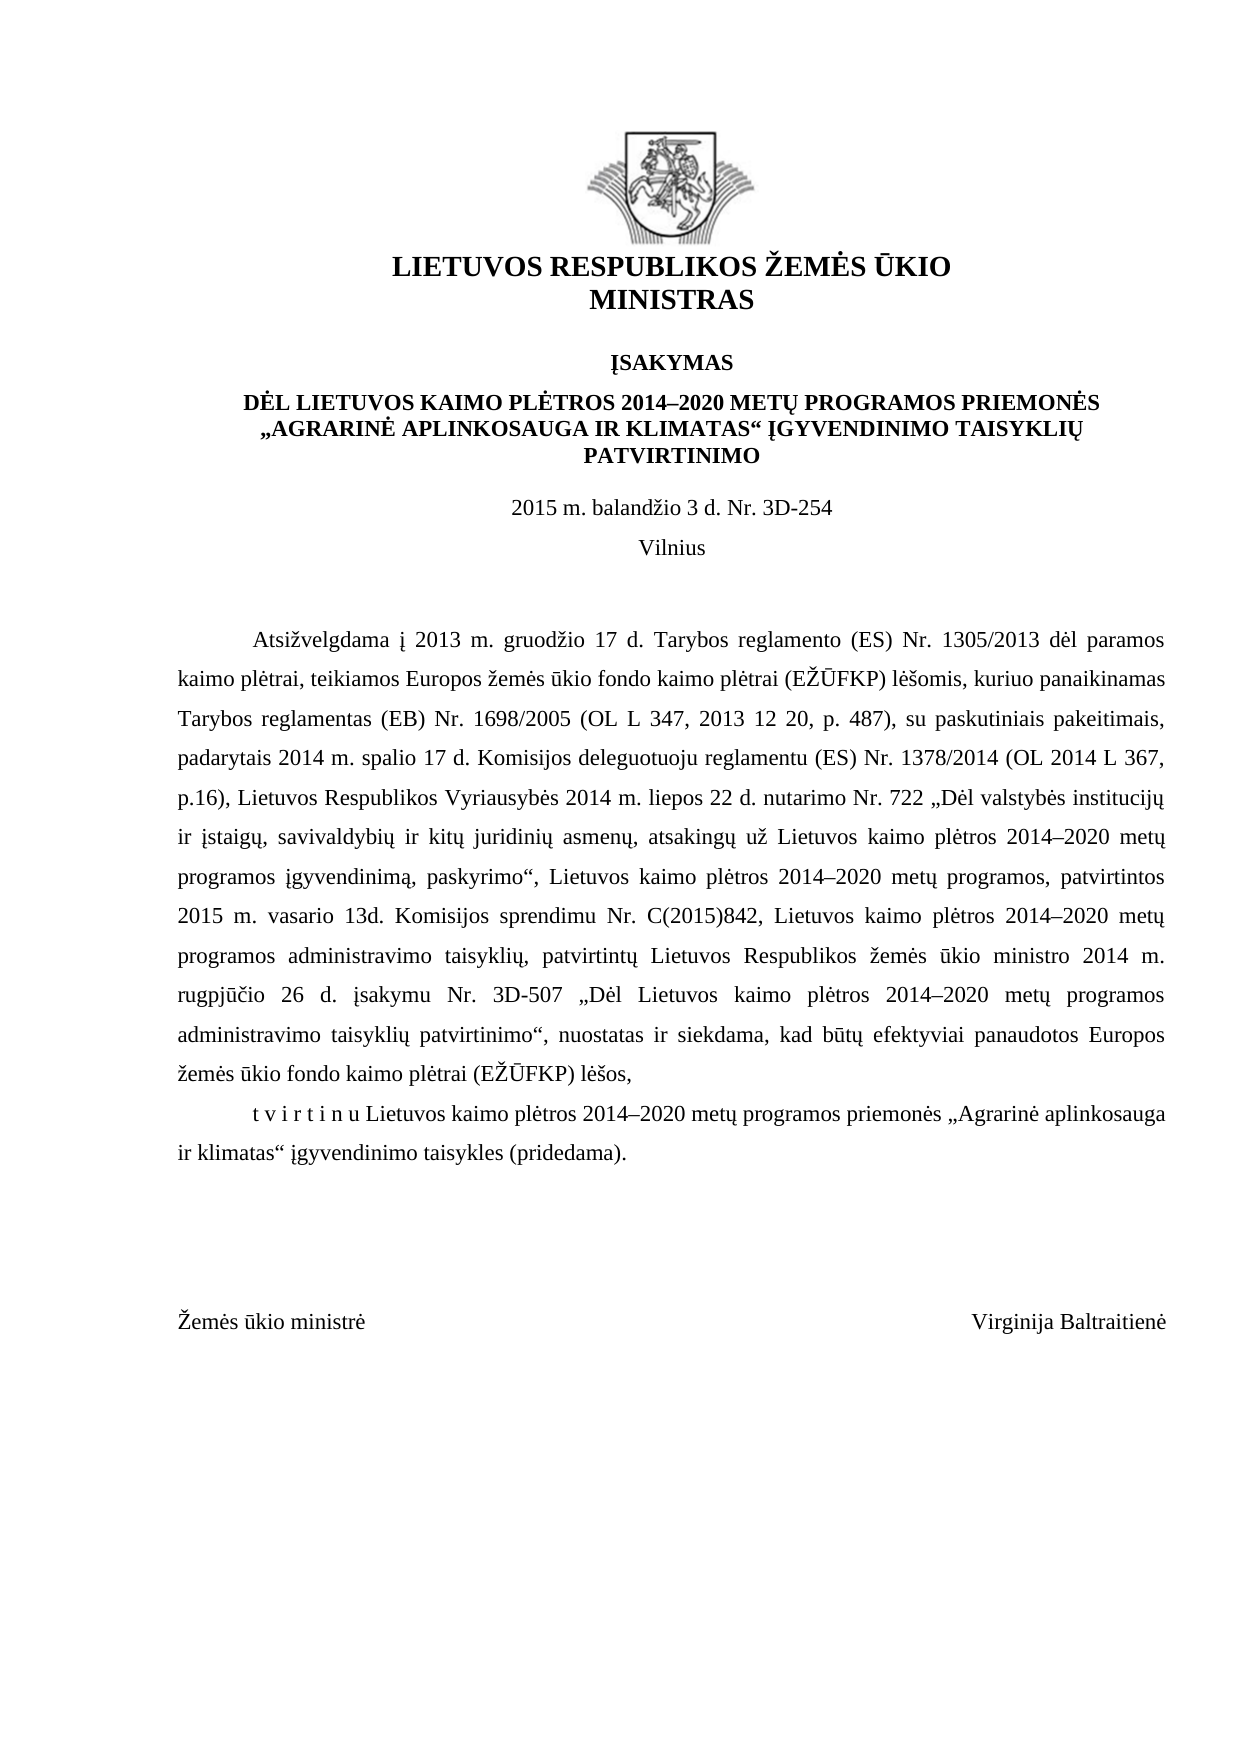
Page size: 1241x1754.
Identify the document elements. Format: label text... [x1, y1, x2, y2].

text Žemės ūkio ministrė Virginija Baltraitienė [177, 1308, 1166, 1334]
text „AGRARINĖ APLINKOSAUGA IR KLIMATAS“ ĮGYVENDINIMO TAISYKLių patvirtinimo [177, 415, 1166, 468]
text LIETUVOS RESPUBLIKOS ŽEMĖS ŪKIO [177, 249, 1166, 282]
text Vilnius [177, 534, 1166, 560]
picture [584, 130, 759, 249]
text Atsižvelgdama į 2013 m. gruodžio 17 d. Tarybos reglamento (ES) Nr. 1305/2013 dėl paramos kaimo plėtrai, teikiamos Europos žemės ūkio fondo kaimo plėtrai (EŽŪFKP) lėšomis, kuriuo panaikinamas Tarybos reglamentas (EB) Nr. 1698/2005 (OL L 347, 2013 12 20, p. 487), su paskutiniais pakeitimais, padarytais 2014 m. spalio 17 d. Komisijos deleguotuoju reglamentu (ES) Nr. 1378/2014 (OL 2014 L 367, p.16), Lietuvos Respublikos Vyriausybės 2014 m. liepos 22 d. nutarimo Nr. 722 „Dėl valstybės institucijų ir įstaigų, savivaldybių ir kitų juridinių asmenų, atsakingų už Lietuvos kaimo plėtros 2014–2020 metų programos įgyvendinimą, paskyrimo“, Lietuvos kaimo plėtros 2014–2020 metų programos, patvirtintos 2015 m. vasario 13d. Komisijos sprendimu Nr. C(2015)842, Lietuvos kaimo plėtros 2014–2020 metų programos administravimo taisyklių, patvirtintų Lietuvos Respublikos žemės ūkio ministro 2014 m. rugpjūčio 26 d. įsakymu Nr. 3D-507 „Dėl Lietuvos kaimo plėtros 2014–2020 metų programos administravimo taisyklių patvirtinimo“, nuostatas ir siekdama, kad būtų efektyviai panaudotos Europos žemės ūkio fondo kaimo plėtrai (EŽŪFKP) lėšos, [177, 626, 1166, 1087]
text dėl LIETUVOS KAIMO PLĖTROS 2014–2020 METŲ PROGRAMOS PRIEMONĖS [177, 389, 1166, 415]
text 2015 m. balandžio 3 d. Nr. 3D-254 [177, 494, 1166, 521]
text t v i r t i n u Lietuvos kaimo plėtros 2014–2020 metų programos priemonės „Agrarinė aplinkosauga ir klimatas“ įgyvendinimo taisykles (pridedama). [177, 1100, 1166, 1166]
text ĮSAKYMAS [177, 349, 1166, 376]
text MINISTRAS [177, 282, 1166, 316]
